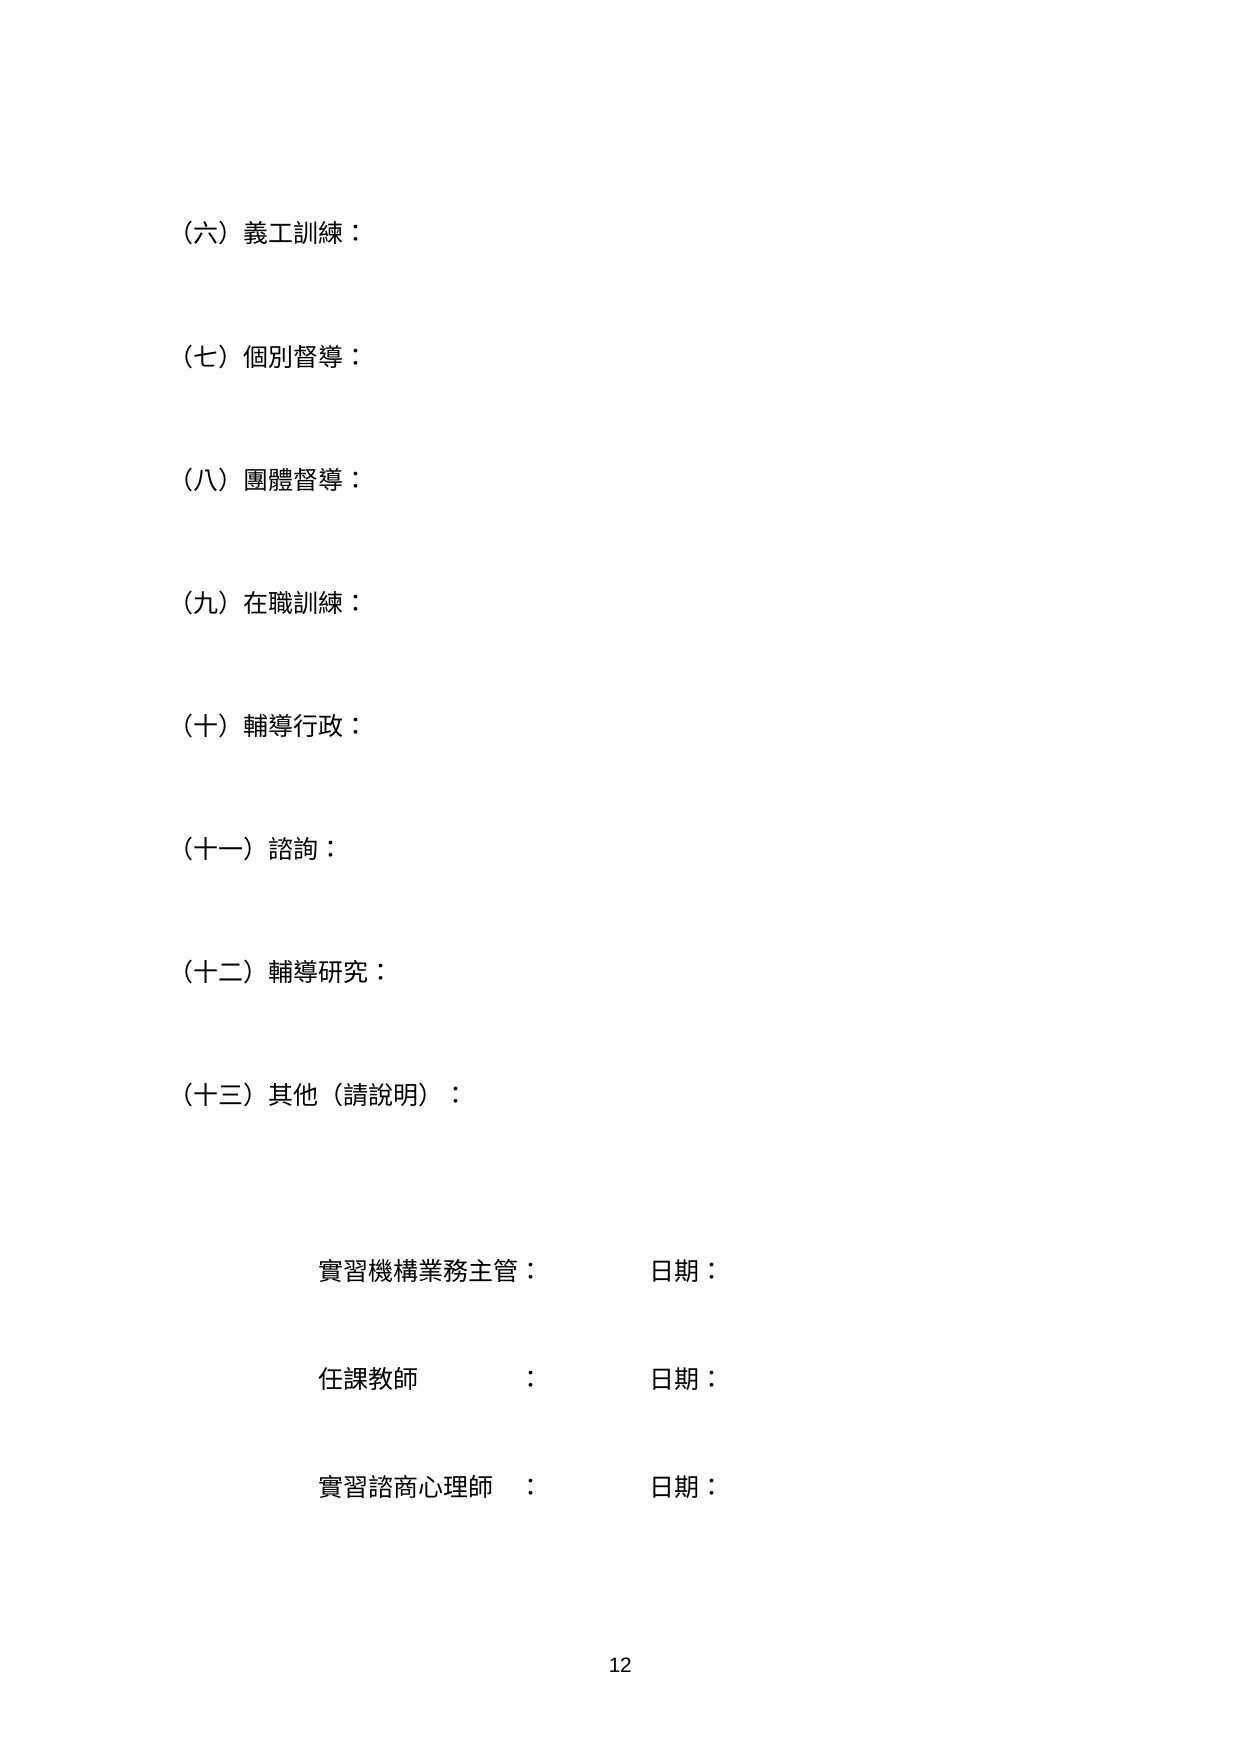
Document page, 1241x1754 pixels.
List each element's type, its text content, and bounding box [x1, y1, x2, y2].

text 實習機構業務主管： 日期： [318, 1252, 1122, 1288]
text （十二）輔導研究： [168, 953, 1122, 989]
text （八）團體督導： [168, 460, 1122, 496]
text （十三）其他（請說明）： [168, 1076, 1122, 1112]
text 任課教師 ： 日期： [318, 1359, 1122, 1396]
text （十）輔導行政： [168, 706, 1122, 743]
text （六）義工訓練： [168, 214, 1122, 250]
text （七）個別督導： [168, 337, 1122, 373]
text （九）在職訓練： [168, 583, 1122, 619]
text 實習諮商心理師 ： 日期： [268, 1467, 1122, 1503]
text （十一）諮詢： [168, 829, 1122, 866]
